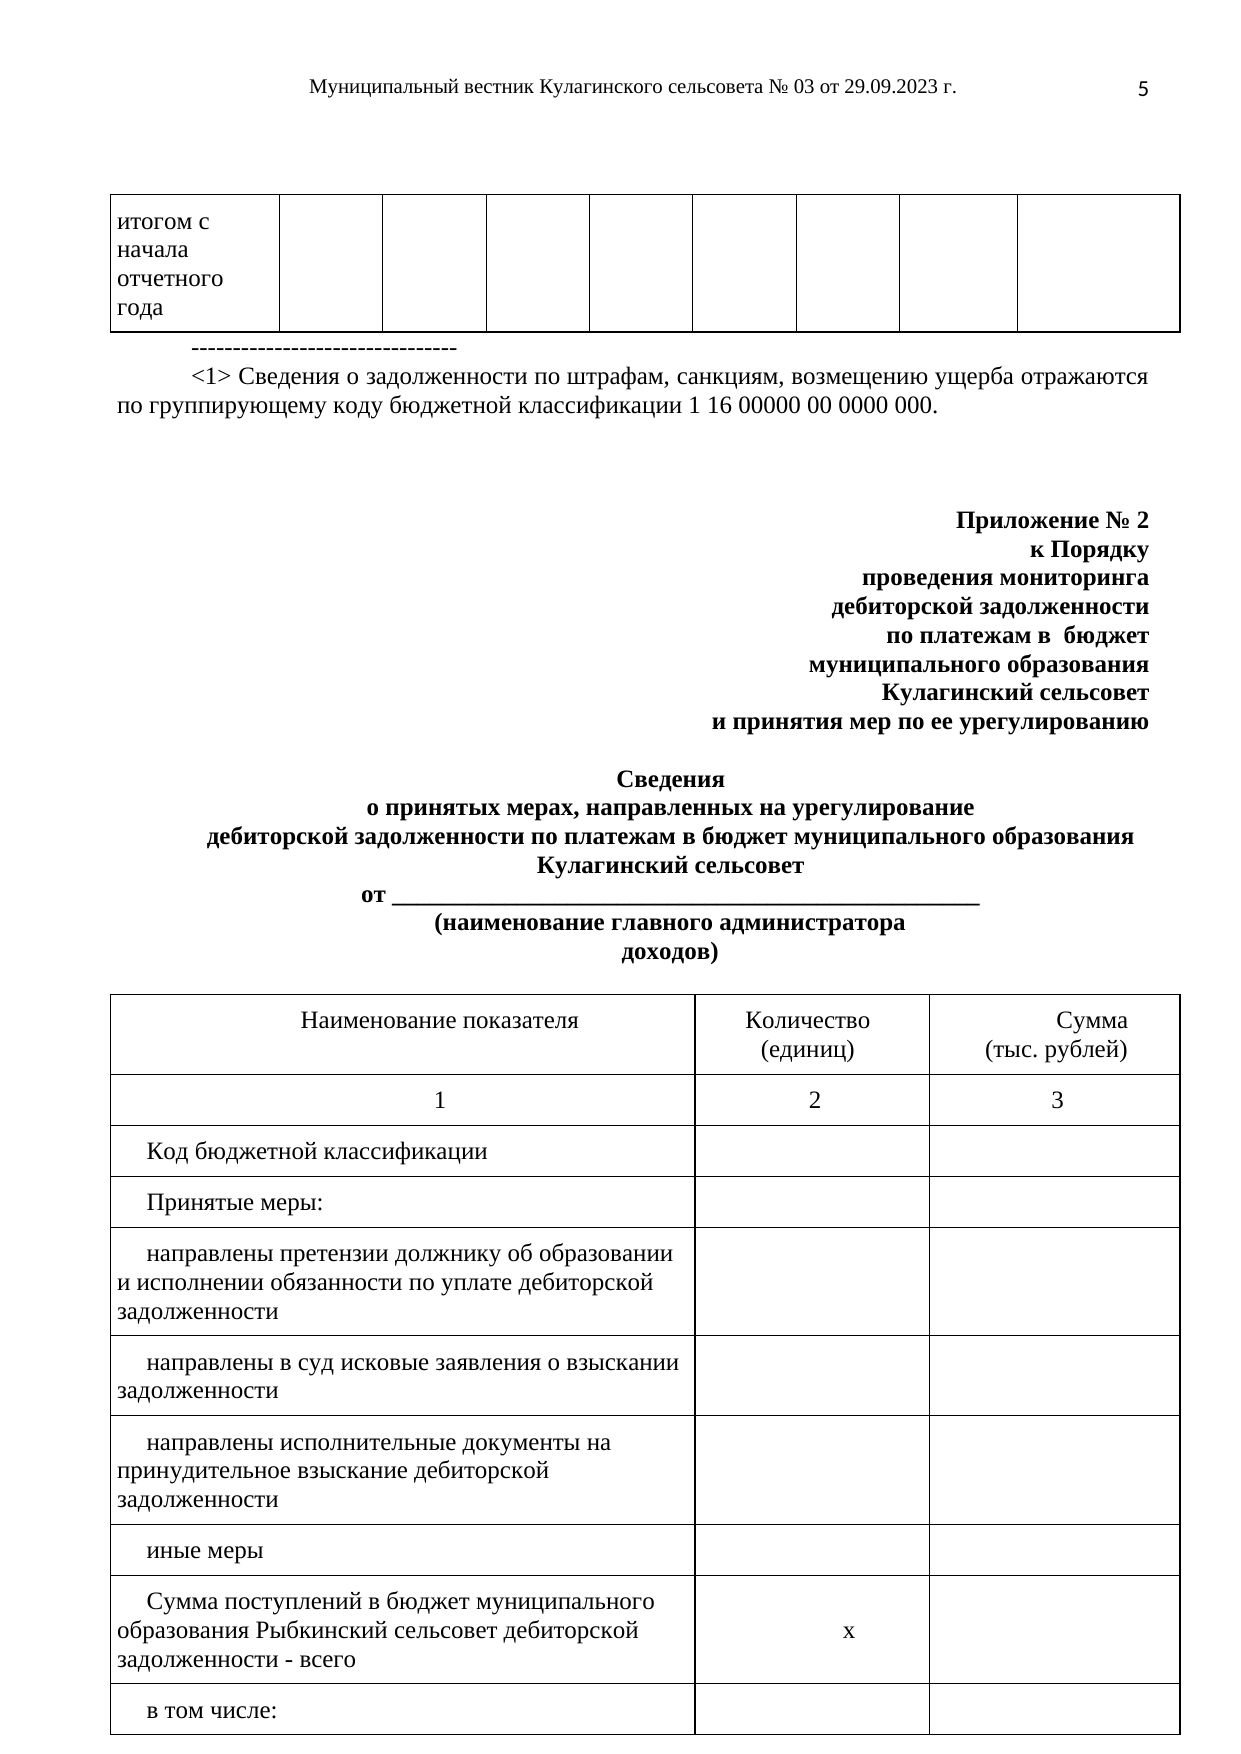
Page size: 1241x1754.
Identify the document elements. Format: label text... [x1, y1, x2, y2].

table_header Сумма (тыс. рублей) [930, 995, 1179, 1073]
table_cell [930, 1416, 1179, 1523]
table_cell [930, 1336, 1179, 1415]
table_cell иные меры [111, 1525, 694, 1574]
text от _______________________________________________ [117, 879, 1149, 907]
text к Порядку [117, 534, 1149, 562]
table_cell x [693, 195, 796, 331]
table_cell 2 [696, 1075, 929, 1124]
table_cell x [590, 195, 692, 331]
table_header Количество (единиц) [696, 995, 929, 1073]
table_cell [930, 1126, 1179, 1176]
text муниципального образования [117, 649, 1149, 677]
text дебиторской задолженности по платежам в бюджет муниципального образования [117, 821, 1149, 850]
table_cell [111, 195, 279, 331]
text Кулагинский сельсовет [117, 850, 1149, 879]
text Приложение № 2 [117, 505, 1149, 534]
table_cell x [1018, 195, 1179, 331]
text и принятия мер по ее урегулированию [117, 706, 1149, 735]
table_cell x [696, 1576, 929, 1683]
table_cell направлены претензии должнику об образовании и исполнении обязанности по уплате дебиторской задолженности [111, 1228, 694, 1335]
table_cell Принятые меры: [111, 1177, 694, 1227]
text Кулагинский сельсовет [117, 677, 1149, 706]
table_cell [930, 1525, 1179, 1574]
text по платежам в бюджет [117, 620, 1149, 649]
table_cell 3 [930, 1075, 1179, 1124]
table_cell Код бюджетной классификации [111, 1126, 694, 1176]
table_cell x [900, 195, 1017, 331]
table_cell [696, 1525, 929, 1574]
table_cell [696, 1126, 929, 1176]
table_cell [280, 195, 382, 331]
text дебиторской задолженности [117, 591, 1149, 620]
table_cell [930, 1684, 1179, 1734]
table_cell x [487, 195, 589, 331]
table_cell [930, 1228, 1179, 1335]
table_cell 1 [111, 1075, 694, 1124]
table_cell [696, 1416, 929, 1523]
table_cell [696, 1684, 929, 1734]
table_cell [696, 1177, 929, 1227]
text Сведения [117, 764, 1149, 792]
table_cell [930, 1576, 1179, 1683]
text <1> Сведения о задолженности по штрафам, санкциям, возмещению ущерба отражаются по группирующему коду бюджетной классификации 1 16 00000 00 0000 000. [117, 361, 1149, 419]
table_cell x [797, 195, 899, 331]
table_cell направлены исполнительные документы на принудительное взыскание дебиторской задолженности [111, 1416, 694, 1523]
table_cell [383, 195, 486, 331]
text проведения мониторинга [117, 562, 1149, 591]
text (наименование главного администратора [117, 907, 1149, 936]
table_cell Сумма поступлений в бюджет муниципального образования Рыбкинский сельсовет дебиторской задолженности - всего [111, 1576, 694, 1683]
table_header Наименование показателя [111, 995, 694, 1073]
text о принятых мерах, направленных на урегулирование [117, 792, 1149, 821]
table_cell направлены в суд исковые заявления о взыскании задолженности [111, 1336, 694, 1415]
text -------------------------------- [117, 333, 1149, 361]
text доходов) [117, 936, 1149, 965]
table_cell [696, 1228, 929, 1335]
table_cell в том числе: [111, 1684, 694, 1734]
table_cell [930, 1177, 1179, 1227]
table_cell [696, 1336, 929, 1415]
